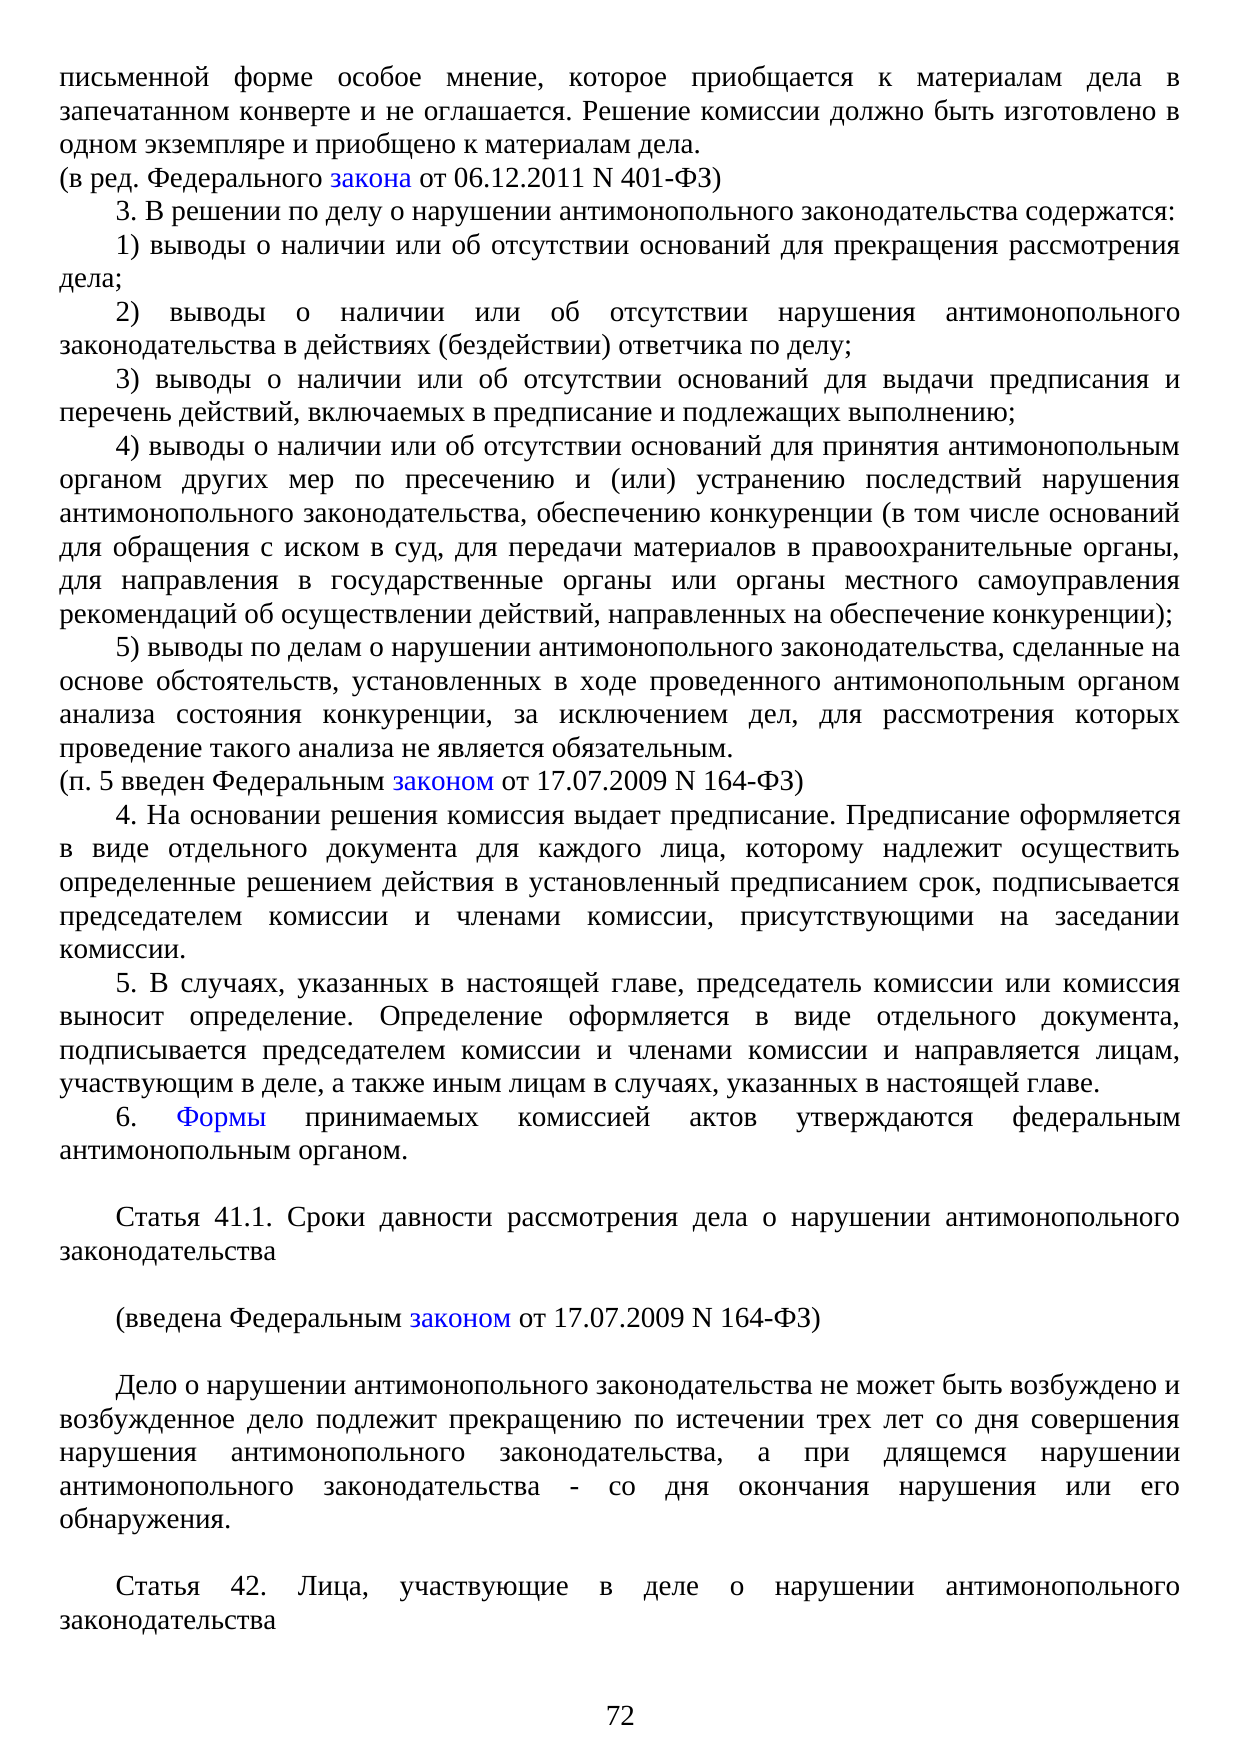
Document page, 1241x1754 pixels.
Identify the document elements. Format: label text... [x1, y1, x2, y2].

text 4. На основании решения комиссия выдает предписание. Предписание оформляется в виде отдельного документа для каждого лица, которому надлежит осуществить определенные решением действия в установленный предписанием срок, подписывается председателем комиссии и членами комиссии, присутствующими на заседании комиссии. [59, 797, 1181, 965]
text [59, 59, 1181, 160]
text 5. В случаях, указанных в настоящей главе, председатель комиссии или комиссия выносит определение. Определение оформляется в виде отдельного документа, подписывается председателем комиссии и членами комиссии и направляется лицам, участвующим в деле, а также иным лицам в случаях, указанных в настоящей главе. [59, 965, 1181, 1099]
text Статья 42. Лица, участвующие в деле о нарушении антимонопольного законодательства [59, 1568, 1181, 1636]
text 5) выводы по делам о нарушении антимонопольного законодательства, сделанные на основе обстоятельств, установленных в ходе проведенного антимонопольным органом анализа состояния конкуренции, за исключением дел, для рассмотрения которых проведение такого анализа не является обязательным. [59, 629, 1181, 763]
text 3. В решении по делу о нарушении антимонопольного законодательства содержатся: [59, 193, 1181, 227]
text (в ред. Федерального закона от 06.12.2011 N 401-ФЗ) [59, 160, 1181, 193]
text 1) выводы о наличии или об отсутствии оснований для прекращения рассмотрения дела; [59, 227, 1181, 294]
text 3) выводы о наличии или об отсутствии оснований для выдачи предписания и перечень действий, включаемых в предписание и подлежащих выполнению; [59, 361, 1181, 428]
text 6. Формы принимаемых комиссией актов утверждаются федеральным антимонопольным органом. [59, 1099, 1181, 1166]
text 4) выводы о наличии или об отсутствии оснований для принятия антимонопольным органом других мер по пресечению и (или) устранению последствий нарушения антимонопольного законодательства, обеспечению конкуренции (в том числе оснований для обращения с иском в суд, для передачи материалов в правоохранительные органы, для направления в государственные органы или органы местного самоуправления рекомендаций об осуществлении действий, направленных на обеспечение конкуренции); [59, 428, 1181, 629]
text (введена Федеральным законом от 17.07.2009 N 164-ФЗ) [59, 1300, 1181, 1334]
text Статья 41.1. Сроки давности рассмотрения дела о нарушении антимонопольного законодательства [59, 1199, 1181, 1267]
text 2) выводы о наличии или об отсутствии нарушения антимонопольного законодательства в действиях (бездействии) ответчика по делу; [59, 294, 1181, 361]
text (п. 5 введен Федеральным законом от 17.07.2009 N 164-ФЗ) [59, 763, 1181, 797]
text Дело о нарушении антимонопольного законодательства не может быть возбуждено и возбужденное дело подлежит прекращению по истечении трех лет со дня совершения нарушения антимонопольного законодательства, а при длящемся нарушении антимонопольного законодательства - со дня окончания нарушения или его обнаружения. [59, 1367, 1181, 1535]
